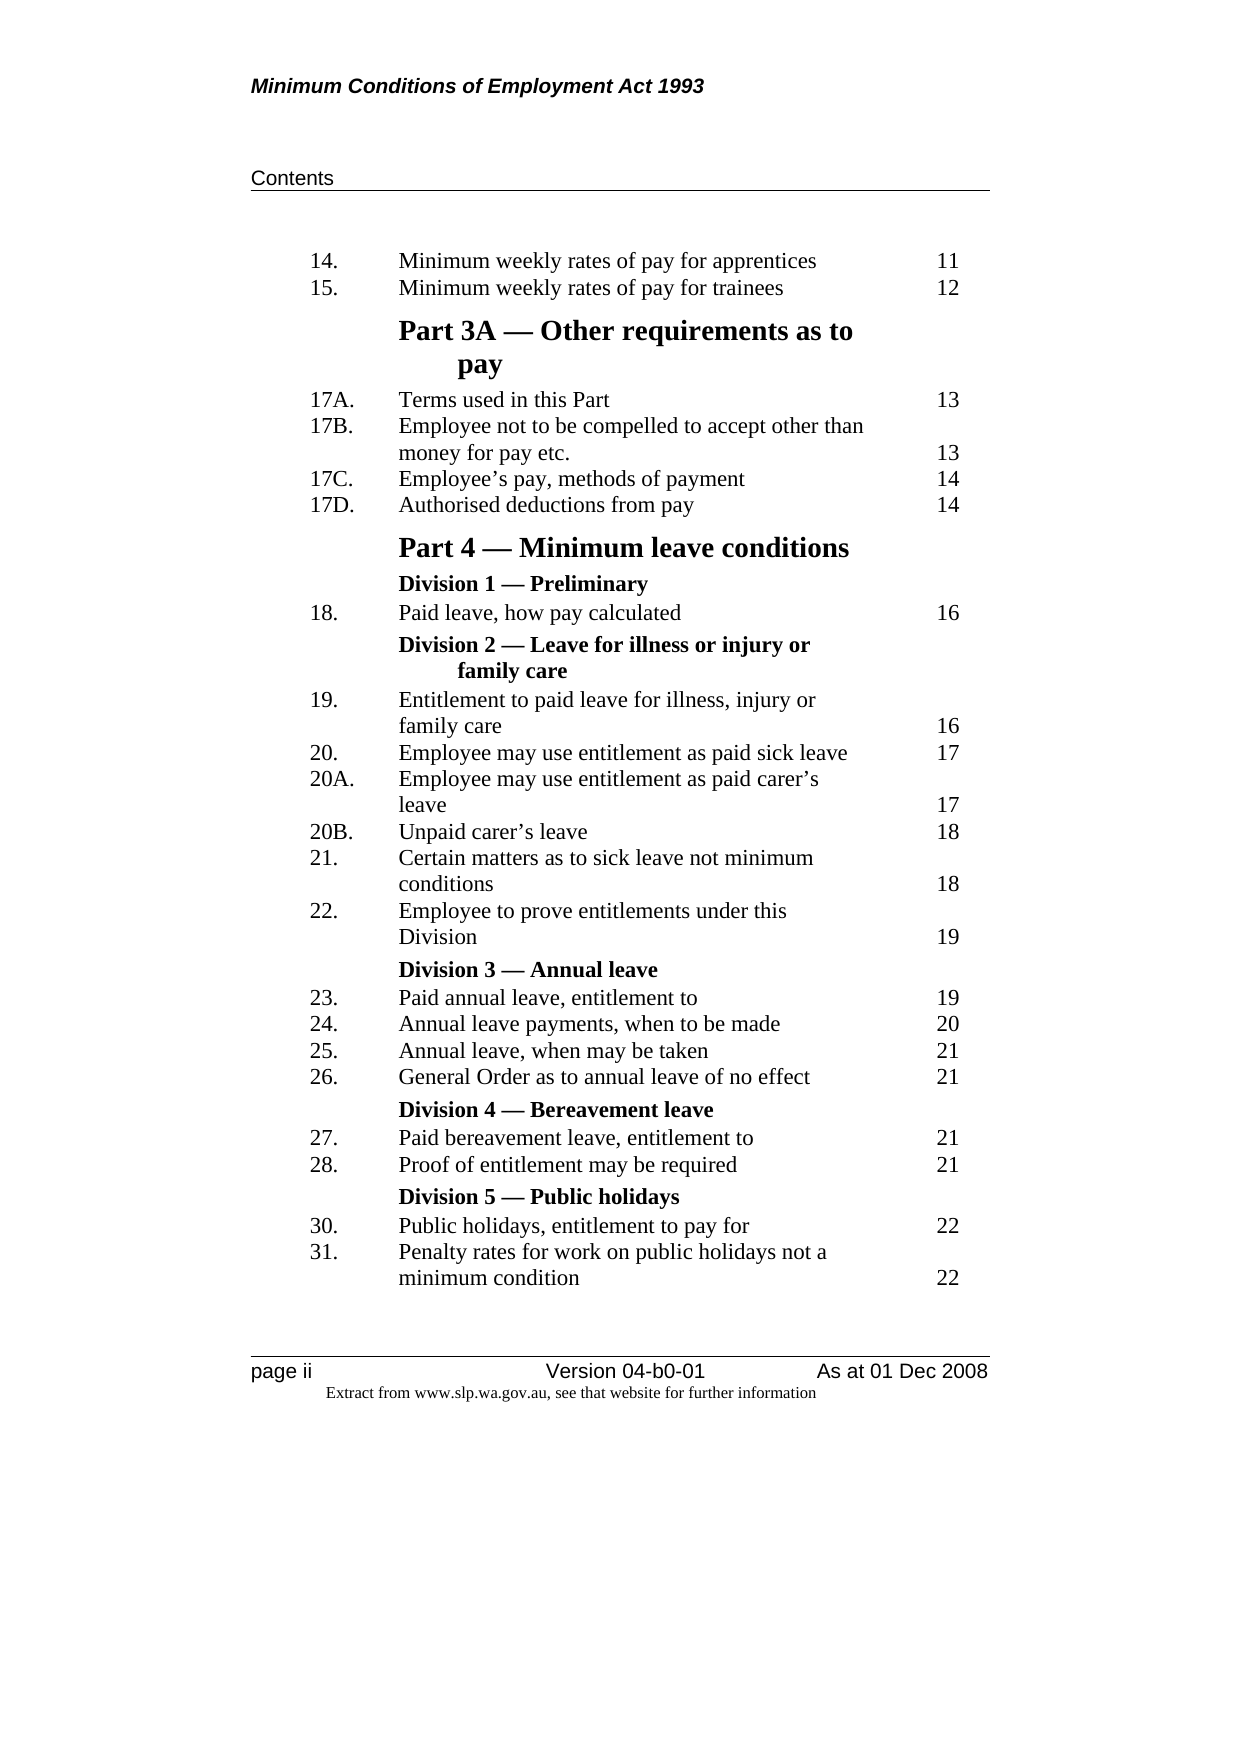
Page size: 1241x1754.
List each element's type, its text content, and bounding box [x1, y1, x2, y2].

text 28. Proof of entitlement may be required 21 [309, 1151, 872, 1177]
text 25. Annual leave, when may be taken 21 [309, 1037, 872, 1063]
text 17B. Employee not to be compelled to accept other than money for pay etc. 13 [309, 412, 872, 465]
text Part 4 — Minimum leave conditions [398, 530, 872, 564]
text 18. Paid leave, how pay calculated 16 [309, 598, 872, 625]
text 26. General Order as to annual leave of no effect 21 [309, 1063, 872, 1089]
text Division 1 — Preliminary [398, 570, 872, 596]
text 22. Employee to prove entitlements under this Division 19 [309, 897, 872, 949]
text 21. Certain matters as to sick leave not minimum conditions 18 [309, 844, 872, 897]
text 30. Public holidays, entitlement to pay for 22 [309, 1212, 872, 1238]
text 24. Annual leave payments, when to be made 20 [309, 1011, 872, 1037]
text 17A. Terms used in this Part 13 [309, 386, 872, 412]
text 23. Paid annual leave, entitlement to 19 [309, 984, 872, 1011]
text 14. Minimum weekly rates of pay for apprentices 11 [309, 247, 872, 274]
text Part 3A — Other requirements as to pay [398, 313, 872, 380]
text 15. Minimum weekly rates of pay for trainees 12 [309, 274, 872, 300]
text Division 5 — Public holidays [398, 1183, 872, 1209]
text 19. Entitlement to paid leave for illness, injury or family care 16 [309, 686, 872, 739]
text 17C. Employee’s pay, methods of payment 14 [309, 465, 872, 491]
text 17D. Authorised deductions from pay 14 [309, 491, 872, 518]
text 20. Employee may use entitlement as paid sick leave 17 [309, 739, 872, 765]
text 20B. Unpaid carer’s leave 18 [309, 818, 872, 844]
text Division 4 — Bereavement leave [398, 1096, 872, 1122]
text 27. Paid bereavement leave, entitlement to 21 [309, 1124, 872, 1151]
text Division 3 — Annual leave [398, 956, 872, 982]
text Division 2 — Leave for illness or injury or family care [398, 631, 872, 684]
text 20A. Employee may use entitlement as paid carer’s leave 17 [309, 765, 872, 818]
text 31. Penalty rates for work on public holidays not a minimum condition 22 [309, 1238, 872, 1291]
